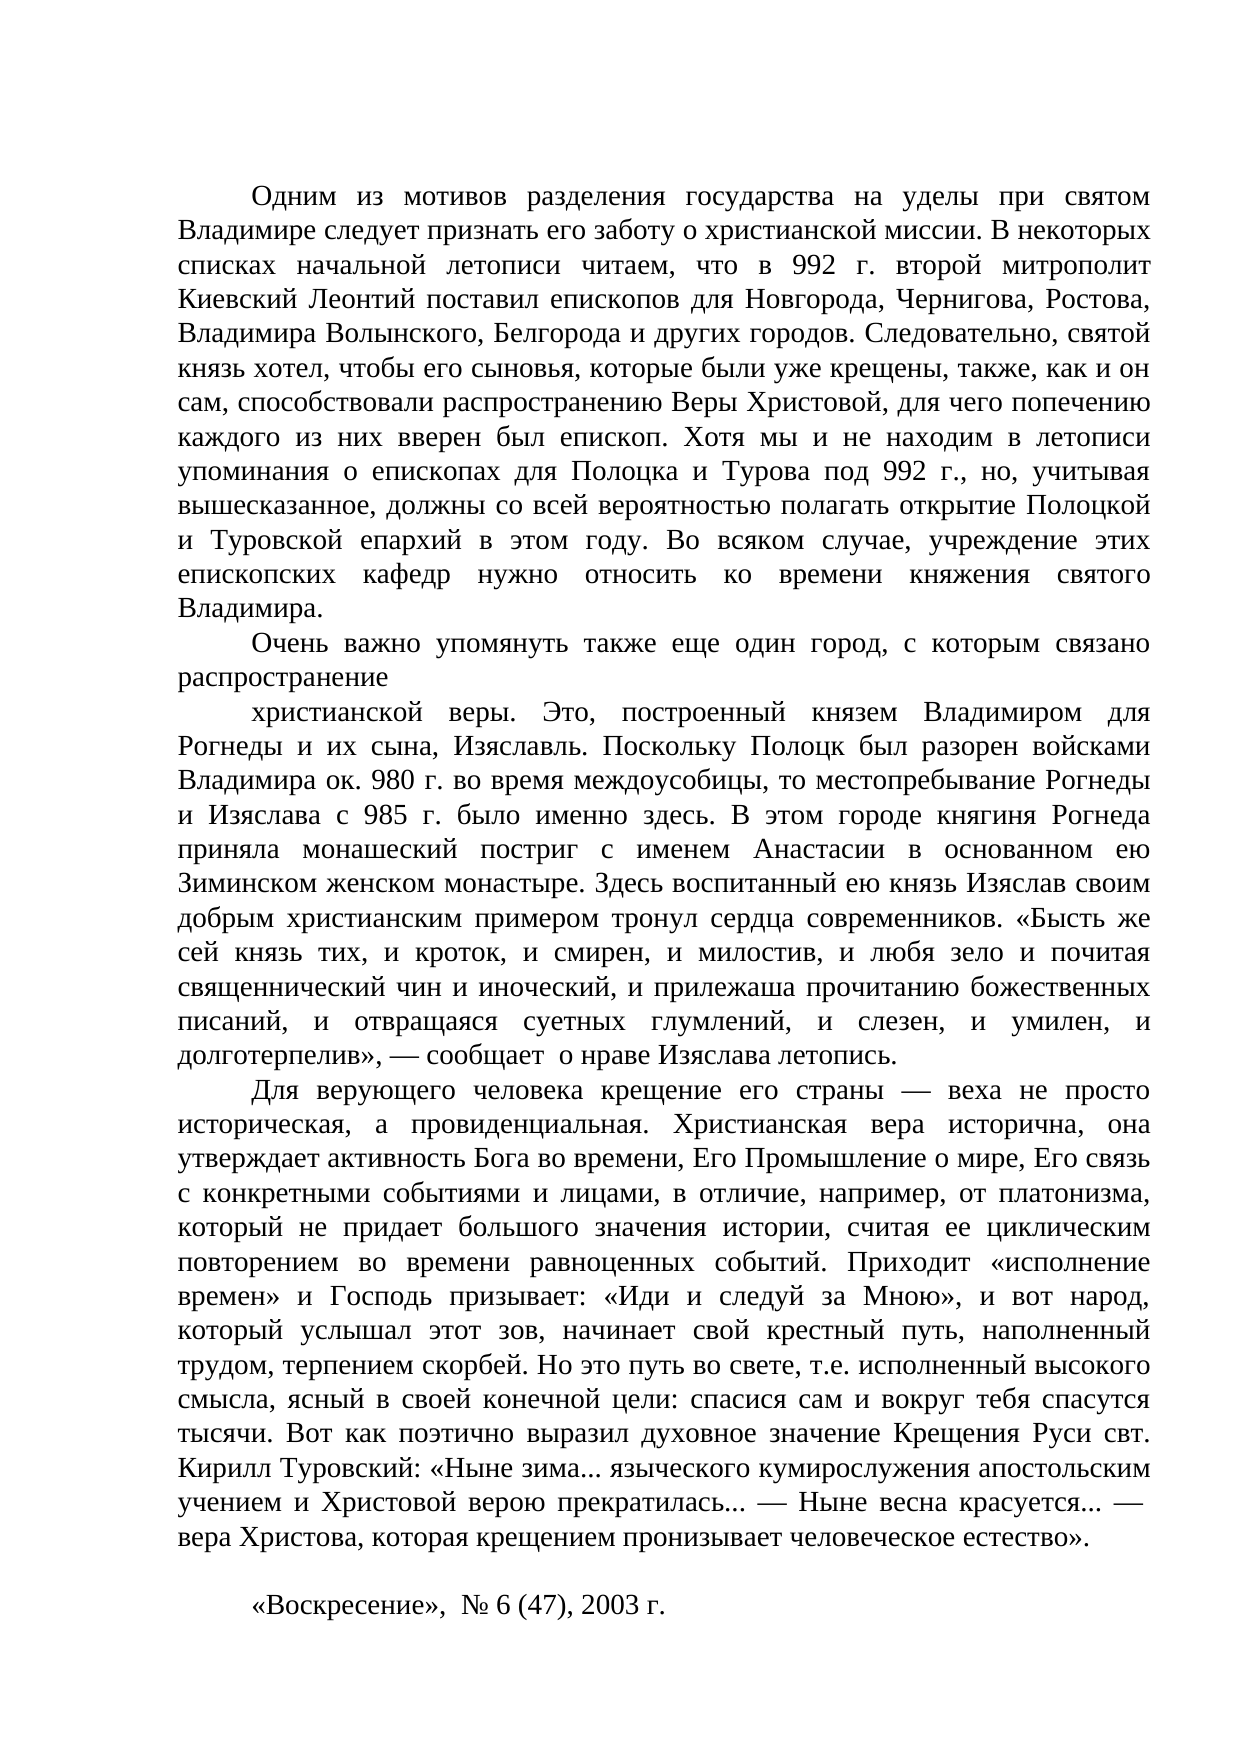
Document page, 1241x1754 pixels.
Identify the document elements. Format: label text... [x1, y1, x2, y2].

text Одним из мотивов разделения государства на уделы при святом Владимире следует признать его заботу о христианской миссии. В некоторых списках начальной летописи читаем, что в 992 г. второй митрополит Киевский Леонтий поставил епископов для Новгорода, Чернигова, Ростова, Владимира Волынского, Белгорода и других городов. Следовательно, святой князь хотел, чтобы его сыновья, которые были уже крещены, также, как и он сам, способствовали распространению Веры Христовой, для чего попечению каждого из них вверен был епископ. Хотя мы и не находим в летописи упоминания о епископах для Полоцка и Турова под 992 г., но, учитывая вышесказанное, должны со всей вероятностью полагать открытие Полоцкой и Туровской епархий в этом году. Во всяком случае, учреждение этих епископских кафедр нужно относить ко времени княжения святого Владимира. [177, 177, 1152, 624]
text христианской веры. Это, построенный князем Владимиром для Рогнеды и их сына, Изяславль. Поскольку Полоцк был разорен войсками Владимира ок. 980 г. во время междоусобицы, то местопребывание Рогнеды и Изяслава с 985 г. было именно здесь. В этом городе княгиня Рогнеда приняла монашеский постриг с именем Анастасии в основанном ею Зиминском женском монастыре. Здесь воспитанный ею князь Изяслав своим добрым христианским примером тронул сердца современников. «Бысть же сей князь тих, и кроток, и смирен, и милостив, и любя зело и почитая священнический чин и иноческий, и прилежаша прочитанию божественных писаний, и отвращаяся суетных глумлений, и слезен, и умилен, и долготерпелив», — сообщает о нраве Изяслава летопись. [177, 693, 1152, 1071]
text Очень важно упомянуть также еще один город, с которым связано распространение [177, 624, 1152, 693]
text «Воскресение», № 6 (47), 2003 г. [177, 1587, 1152, 1621]
text Для верующего человека крещение его страны — веха не просто историческая, а провиденциальная. Христианская вера исторична, она утверждает активность Бога во времени, Его Промышление о мире, Его связь с конкретными событиями и лицами, в отличие, например, от платонизма, который не придает большого значения истории, считая ее циклическим повторением во времени равноценных событий. Приходит «исполнение времен» и Господь призывает: «Иди и следуй за Мною», и вот народ, который услышал этот зов, начинает свой крестный путь, наполненный трудом, терпением скорбей. Но это путь во свете, т.е. исполненный высокого смысла, ясный в своей конечной цели: спасися сам и вокруг тебя спасутся тысячи. Вот как поэтично выразил духовное значение Крещения Руси свт. Кирилл Туровский: «Ныне зима... языческого кумирослужения апостольским учением и Христовой верою прекратилась... — Ныне весна красуется... — вера Христова, которая крещением пронизывает человеческое естество». [177, 1071, 1152, 1552]
